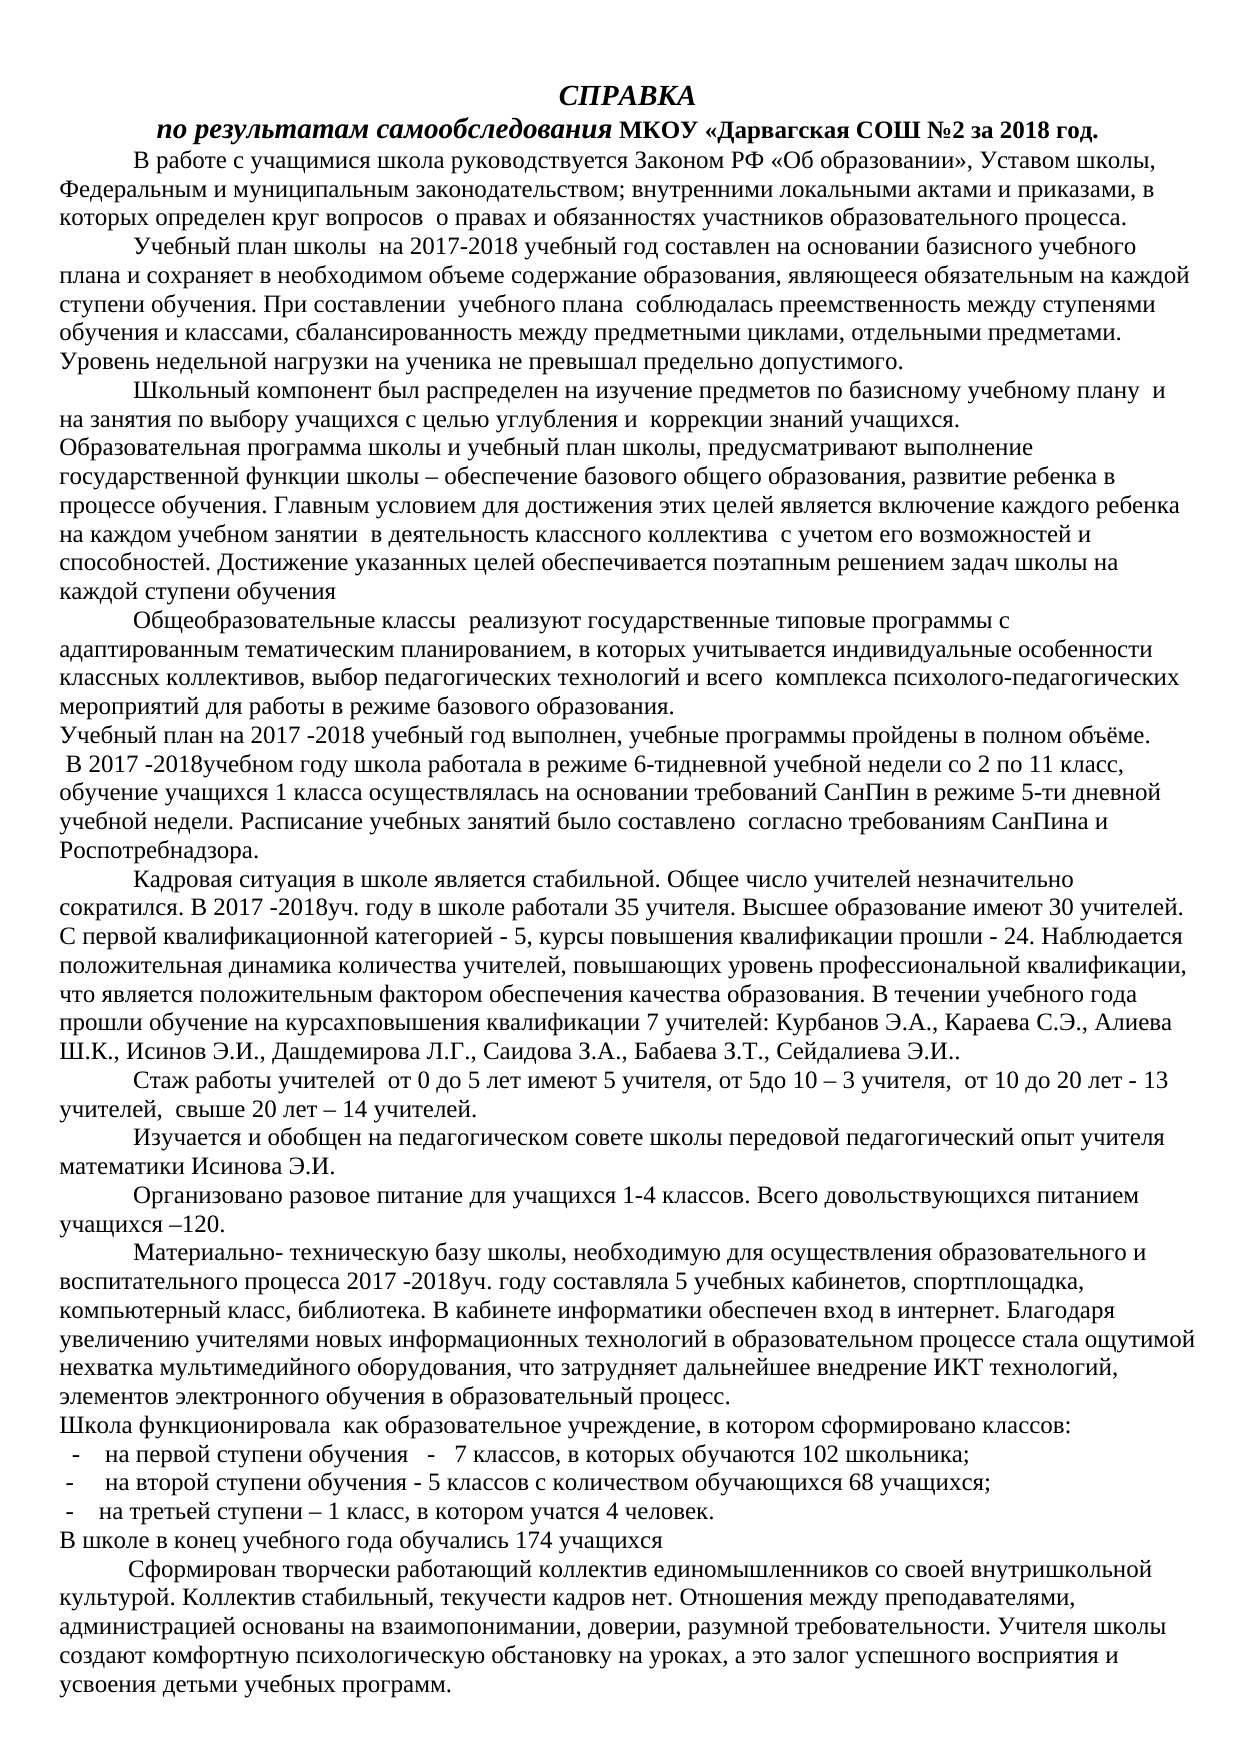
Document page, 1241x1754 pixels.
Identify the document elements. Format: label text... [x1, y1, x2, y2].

text Школа функционировала как образовательное учреждение, в котором сформировано классов: [59, 1410, 1196, 1439]
text - на второй ступени обучения - 5 классов с количеством обучающихся 68 учащихся; [59, 1467, 1196, 1496]
text Образовательная программа школы и учебный план школы, предусматривают выполнение государственной функции школы – обеспечение базового общего образования, развитие ребенка в процессе обучения. Главным условием для достижения этих целей является включение каждого ребенка на каждом учебном занятии в деятельность классного коллектива с учетом его возможностей и способностей. Достижение указанных целей обеспечивается поэтапным решением задач школы на каждой ступени обучения [59, 432, 1196, 605]
text В работе с учащимися школа руководствуется Законом РФ «Об образовании», Уставом школы, Федеральным и муниципальным законодательством; внутренними локальными актами и приказами, в которых определен круг вопросов о правах и обязанностях участников образовательного процесса. [59, 145, 1196, 231]
text по результатам самообследования МКОУ «Дарвагская СОШ №2 за 2018 год. [59, 111, 1196, 145]
text Кадровая ситуация в школе является стабильной. Общее число учителей незначительно сократился. В 2017 -2018уч. году в школе работали 35 учителя. Высшее образование имеют 30 учителей. С первой квалификационной категорией - 5, курсы повышения квалификации прошли - 24. Наблюдается положительная динамика количества учителей, повышающих уровень профессиональной квалификации, что является положительным фактором обеспечения качества образования. В течении учебного года прошли обучение на курсахповышения квалификации 7 учителей: Курбанов Э.А., Караева С.Э., Алиева Ш.К., Исинов Э.И., Дашдемирова Л.Г., Саидова З.А., Бабаева З.Т., Сейдалиева Э.И.. [59, 864, 1196, 1065]
text Стаж работы учителей от 0 до 5 лет имеют 5 учителя, от 5до 10 – 3 учителя, от 10 до 20 лет - 13 учителей, свыше 20 лет – 14 учителей. [59, 1065, 1196, 1122]
text В 2017 -2018учебном году школа работала в режиме 6-тидневной учебной недели со 2 по 11 класс, обучение учащихся 1 класса осуществлялась на основании требований СанПин в режиме 5-ти дневной учебной недели. Расписание учебных занятий было составлено согласно требованиям СанПина и Роспотребнадзора. [59, 749, 1196, 864]
text Материально- техническую базу школы, необходимую для осуществления образовательного и воспитательного процесса 2017 -2018уч. году составляла 5 учебных кабинетов, спортплощадка, компьютерный класс, библиотека. В кабинете информатики обеспечен вход в интернет. Благодаря увеличению учителями новых информационных технологий в образовательном процессе стала ощутимой нехватка мультимедийного оборудования, что затрудняет дальнейшее внедрение ИКТ технологий, элементов электронного обучения в образовательный процесс. [59, 1237, 1196, 1410]
text Изучается и обобщен на педагогическом совете школы передовой педагогический опыт учителя математики Исинова Э.И. [59, 1122, 1196, 1180]
text Учебный план на 2017 -2018 учебный год выполнен, учебные программы пройдены в полном объёме. [59, 720, 1196, 749]
text В школе в конец учебного года обучались 174 учащихся [59, 1525, 1196, 1554]
text СПРАВКА [59, 78, 1196, 111]
text Учебный план школы на 2017-2018 учебный год составлен на основании базисного учебного плана и сохраняет в необходимом объеме содержание образования, являющееся обязательным на каждой ступени обучения. При составлении учебного плана соблюдалась преемственность между ступенями обучения и классами, сбалансированность между предметными циклами, отдельными предметами. Уровень недельной нагрузки на ученика не превышал предельно допустимого. [59, 231, 1196, 375]
text Школьный компонент был распределен на изучение предметов по базисному учебному плану и на занятия по выбору учащихся с целью углубления и коррекции знаний учащихся. [59, 375, 1196, 432]
text Сформирован творчески работающий коллектив единомышленников со своей внутришкольной культурой. Коллектив стабильный, текучести кадров нет. Отношения между преподавателями, администрацией основаны на взаимопонимании, доверии, разумной требовательности. Учителя школы создают комфортную психологическую обстановку на уроках, а это залог успешного восприятия и усвоения детьми учебных программ. [59, 1554, 1196, 1697]
text - на первой ступени обучения - 7 классов, в которых обучаются 102 школьника; [59, 1439, 1196, 1467]
text Организовано разовое питание для учащихся 1-4 классов. Всего довольствующихся питанием учащихся –120. [59, 1180, 1196, 1237]
text Общеобразовательные классы реализуют государственные типовые программы с адаптированным тематическим планированием, в которых учитывается индивидуальные особенности классных коллективов, выбор педагогических технологий и всего комплекса психолого-педагогических мероприятий для работы в режиме базового образования. [59, 605, 1196, 720]
text - на третьей ступени – 1 класс, в котором учатся 4 человек. [59, 1496, 1196, 1525]
